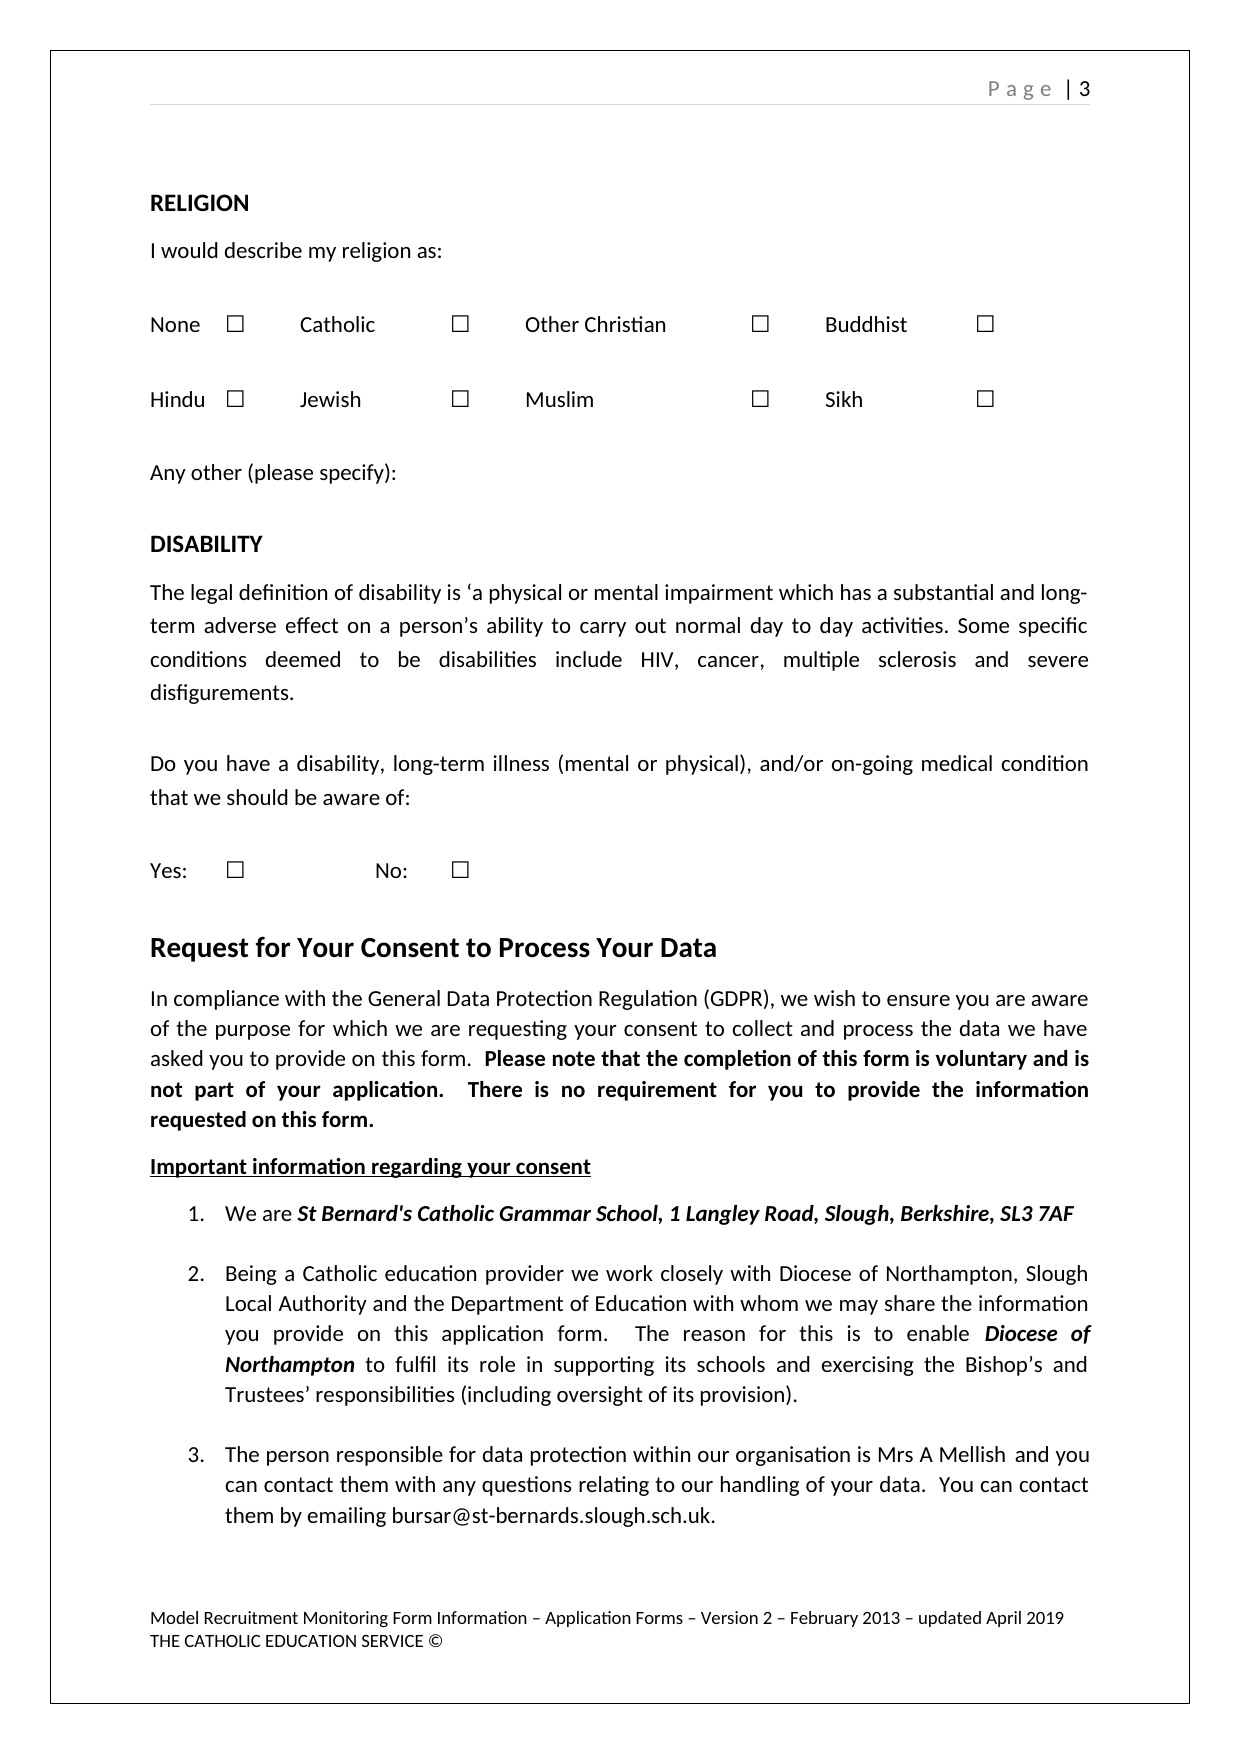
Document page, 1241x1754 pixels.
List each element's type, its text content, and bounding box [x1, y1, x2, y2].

text Request for Your Consent to Process Your Data [150, 929, 1090, 964]
text Do you have a disability, long-term illness (mental or physical), and/or on-going medical condition that we should be aware of: [150, 749, 1090, 811]
subtitle RELIGION [150, 187, 1090, 218]
text Important information regarding your consent [150, 1152, 1090, 1180]
text Any other (please specify): [150, 458, 1090, 486]
title DISABILITY [150, 529, 1090, 559]
text The legal definition of disability is ‘a physical or mental impairment which has a substantial and long-term adverse effect on a person’s ability to carry out normal day to day activities. Some specific conditions deemed to be disabilities include HIV, cancer, multiple sclerosis and severe disfigurements. [150, 578, 1090, 706]
text Hindu Jewish Muslim Sikh [150, 383, 1090, 414]
list The person responsible for data protection within our organisation is Mrs A Mellish and you can contact them with any questions relating to our handling of your data. You can contact them by emailing bursar@st-bernards.slough.sch.uk. [187, 1440, 1090, 1529]
text Yes: No: [150, 854, 1090, 885]
list We are St Bernard's Catholic Grammar School, 1 Langley Road, Slough, Berkshire, SL3 7AF [187, 1199, 1090, 1227]
text None Catholic Other Christian Buddhist [150, 308, 1090, 339]
text I would describe my religion as: [150, 237, 1090, 264]
list Being a Catholic education provider we work closely with Diocese of Northampton, Slough Local Authority and the Department of Education with whom we may share the information you provide on this application form. The reason for this is to enable Diocese of Northampton to fulfil its role in supporting its schools and exercising the Bishop’s and Trustees’ responsibilities (including oversight of its provision). [187, 1259, 1090, 1408]
text In compliance with the General Data Protection Regulation (GDPR), we wish to ensure you are aware of the purpose for which we are requesting your consent to collect and process the data we have asked you to provide on this form. Please note that the completion of this form is voluntary and is not part of your application. There is no requirement for you to provide the information requested on this form. [150, 984, 1090, 1133]
